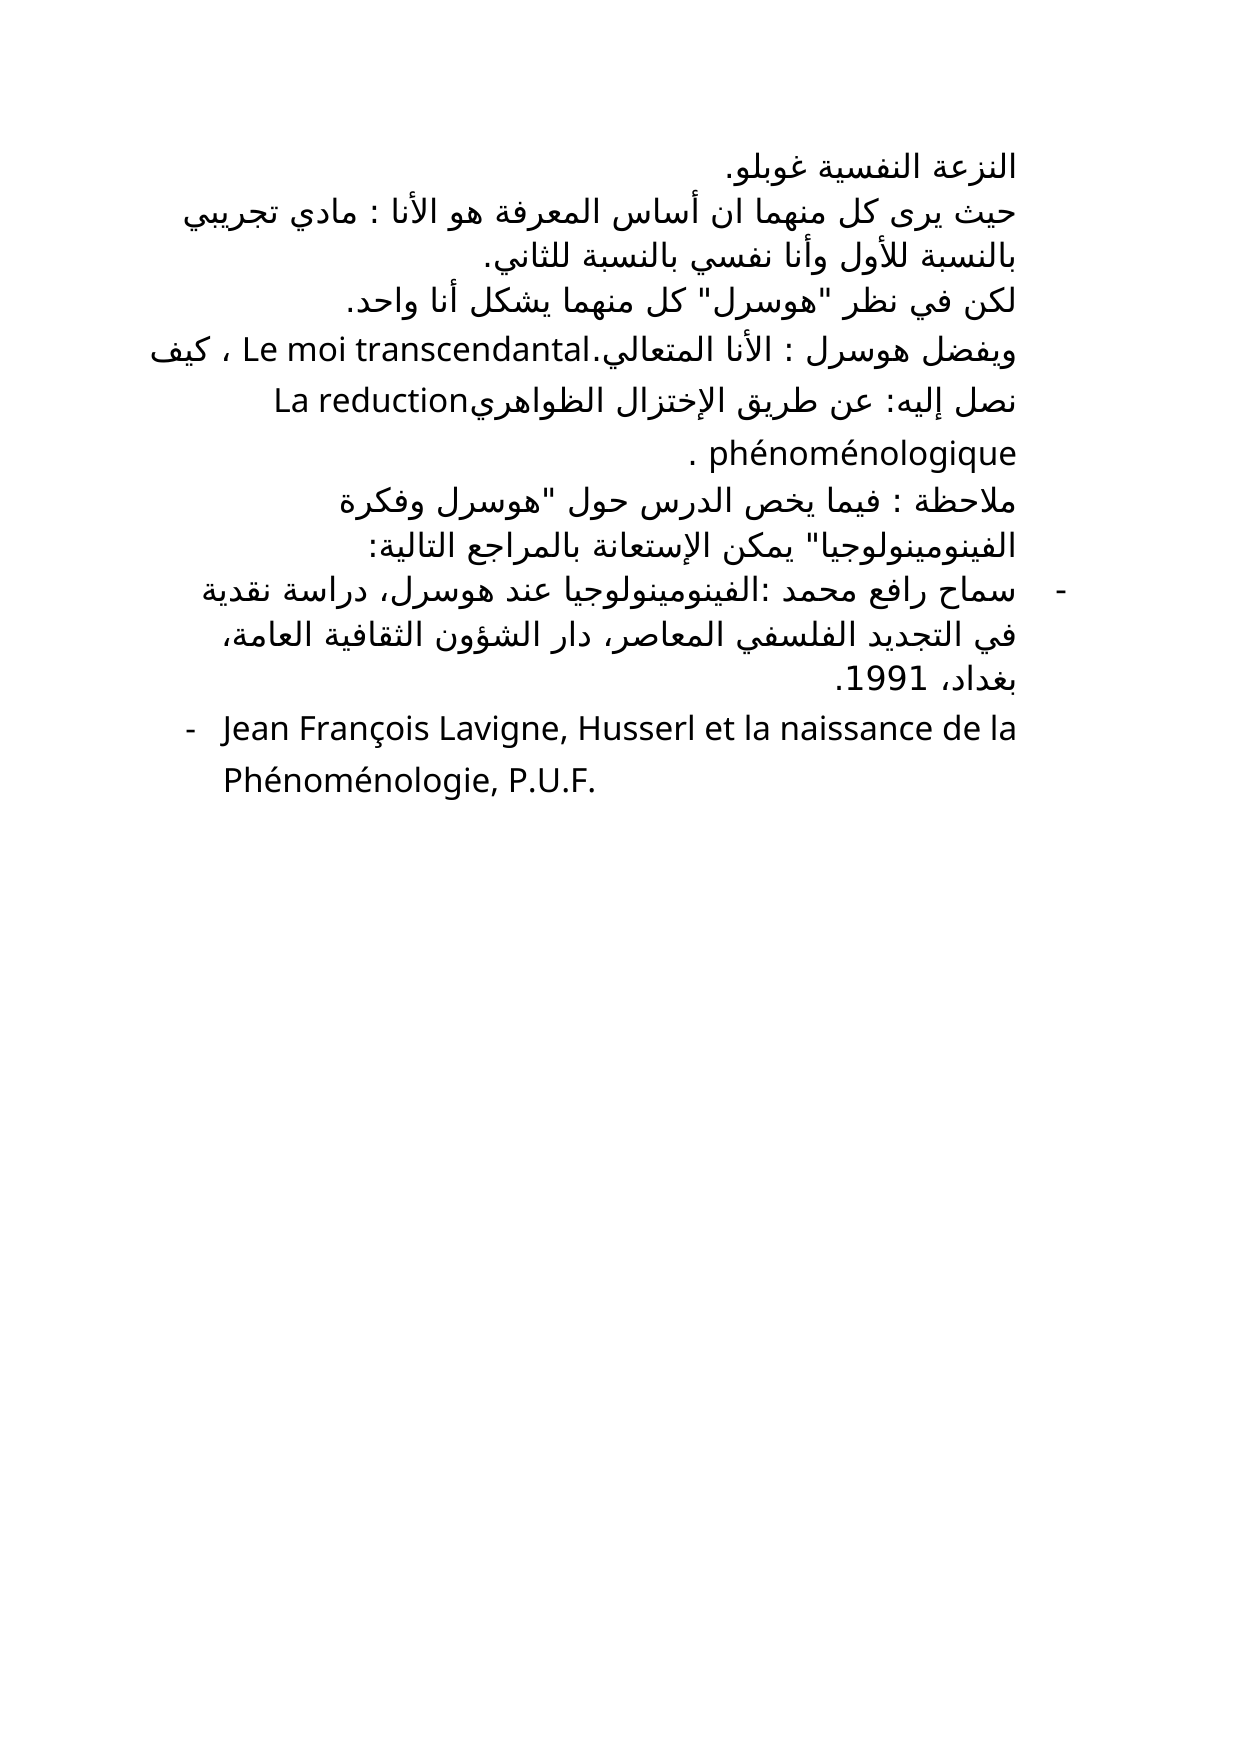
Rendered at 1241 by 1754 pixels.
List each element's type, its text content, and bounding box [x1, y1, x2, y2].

list النزعة النفسية غوبلو. [148, 148, 1018, 186]
list سماح رافع محمد :الفينومينولوجيا عند هوسرل، دراسة نقدية في التجديد الفلسفي المعاصر، دار الشؤون الثقافية العامة، بغداد، 1991. [148, 571, 1055, 699]
list لكن في نظر "هوسرل" كل منهما يشكل أنا واحد. [148, 281, 1018, 320]
list Jean François Lavigne, Husserl et la naissance de la Phénoménologie, P.U.F. [185, 704, 1093, 802]
list ملاحظة : فيما يخص الدرس حول "هوسرل وفكرة الفينومينولوجيا" يمكن الإستعانة بالمراجع التالية: [148, 481, 1018, 565]
list حيث يرى كل منهما ان أساس المعرفة هو الأنا : مادي تجريبي بالنسبة للأول وأنا نفسي بالنسبة للثاني. [148, 192, 1018, 276]
list ويفضل هوسرل : الأنا المتعالي.Le moi transcendantal ، كيف نصل إليه: عن طريق الإختزال الظواهريLa reduction phénoménologique . [148, 326, 1018, 475]
